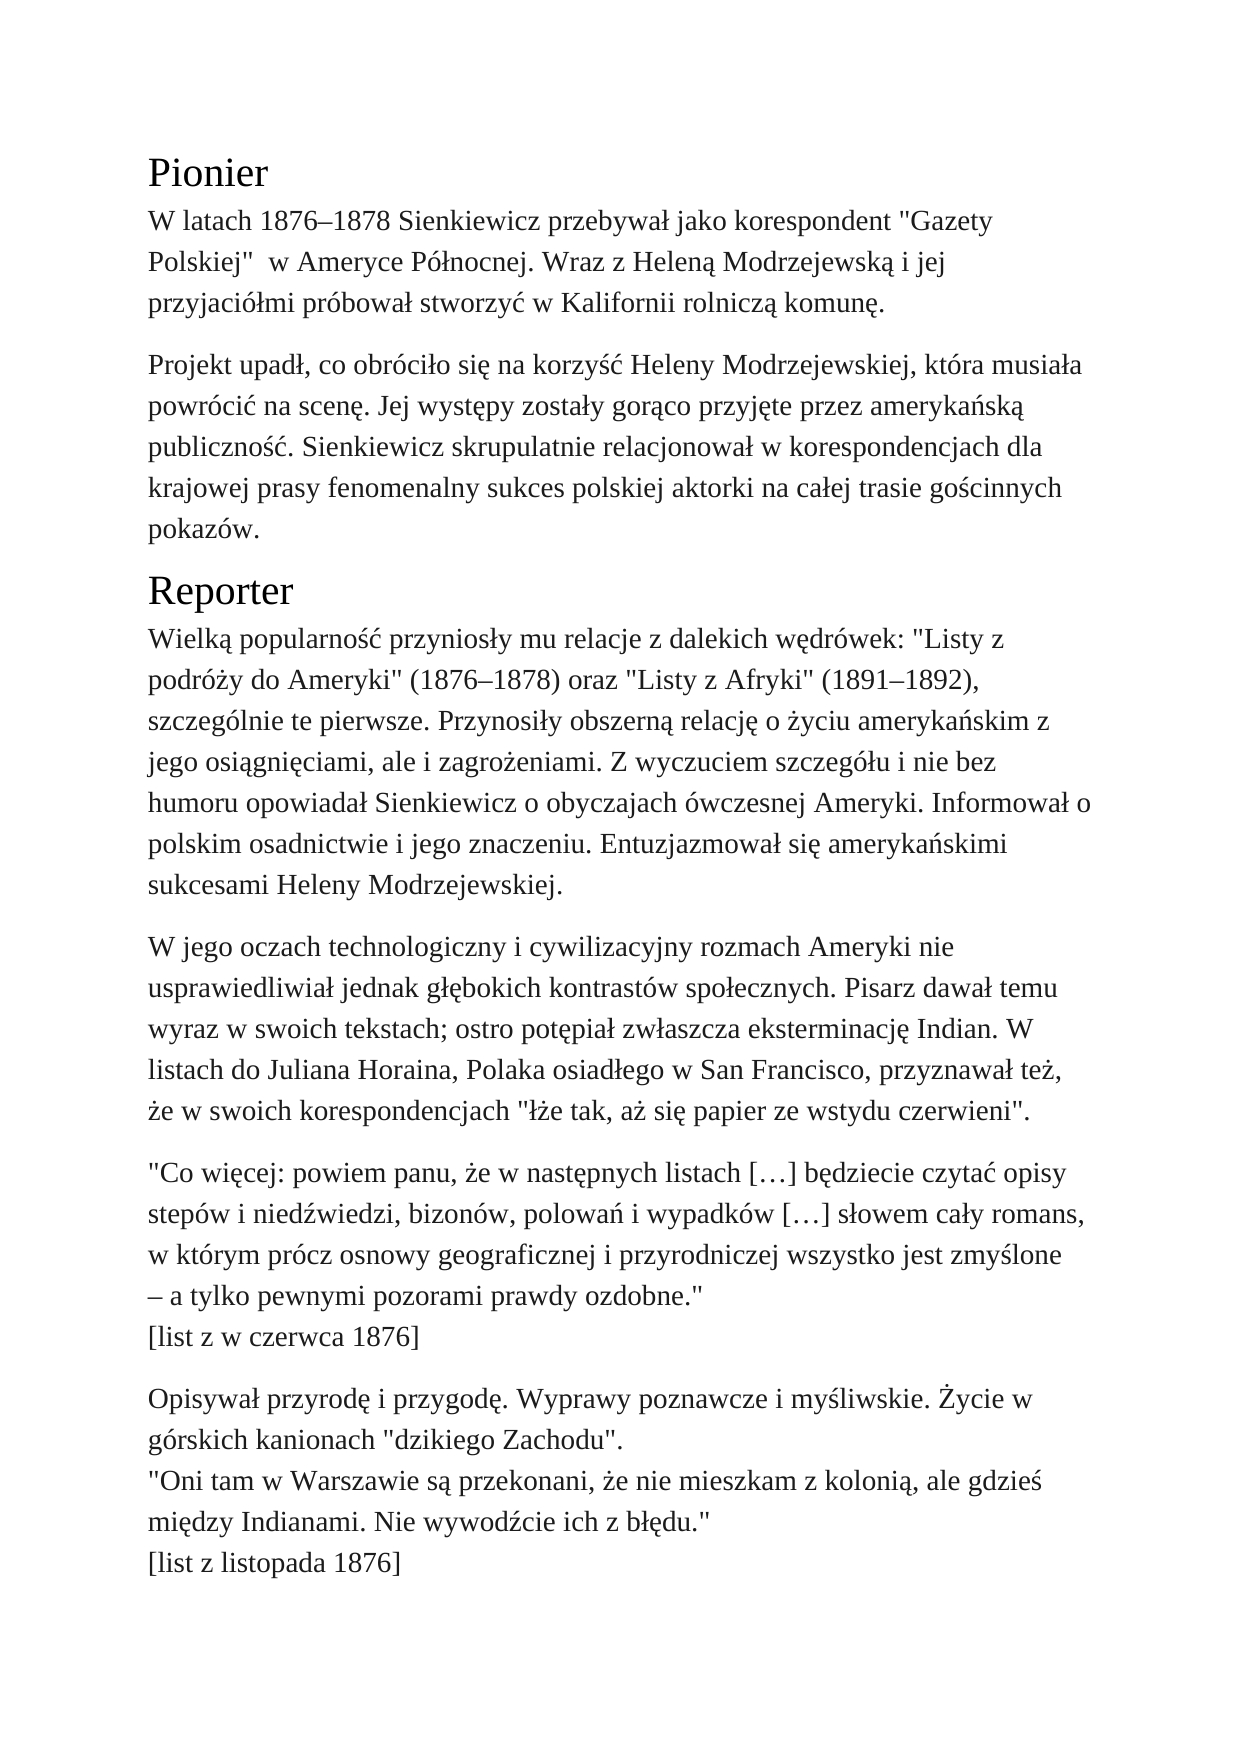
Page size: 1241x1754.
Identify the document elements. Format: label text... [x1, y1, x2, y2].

text Projekt upadł, co obróciło się na korzyść Heleny Modrzejewskiej, która musiała powrócić na scenę. Jej występy zostały gorąco przyjęte przez amerykańską publiczność. Sienkiewicz skrupulatnie relacjonował w korespondencjach dla krajowej prasy fenomenalny sukces polskiej aktorki na całej trasie gościnnych pokazów. [148, 339, 1093, 545]
text Opisywał przyrodę i przygodę. Wyprawy poznawcze i myśliwskie. Życie w górskich kanionach "dzikiego Zachodu". [148, 1374, 1093, 1456]
text "Co więcej: powiem panu, że w następnych listach […] będziecie czytać opisy stepów i niedźwiedzi, bizonów, polowań i wypadków […] słowem cały romans, w którym prócz osnowy geograficznej i przyrodniczej wszystko jest zmyślone – a tylko pewnymi pozorami prawdy ozdobne." [list z w czerwca 1876] [148, 1148, 1093, 1353]
text Pionier [148, 148, 1093, 196]
text Reporter [148, 566, 1093, 613]
text W latach 1876–1878 Sienkiewicz przebywał jako korespondent "Gazety Polskiej" w Ameryce Północnej. Wraz z Heleną Modrzejewską i jej przyjaciółmi próbował stworzyć w Kalifornii rolniczą komunę. [148, 196, 1093, 319]
text Wielką popularność przyniosły mu relacje z dalekich wędrówek: "Listy z podróży do Ameryki" (1876–1878) oraz "Listy z Afryki" (1891–1892), szczególnie te pierwsze. Przynosiły obszerną relację o życiu amerykańskim z jego osiągnięciami, ale i zagrożeniami. Z wyczuciem szczegółu i nie bez humoru opowiadał Sienkiewicz o obyczajach ówczesnej Ameryki. Informował o polskim osadnictwie i jego znaczeniu. Entuzjazmował się amerykańskimi sukcesami Heleny Modrzejewskiej. [148, 613, 1093, 901]
text W jego oczach technologiczny i cywilizacyjny rozmach Ameryki nie usprawiedliwiał jednak głębokich kontrastów społecznych. Pisarz dawał temu wyraz w swoich tekstach; ostro potępiał zwłaszcza eksterminację Indian. W listach do Juliana Horaina, Polaka osiadłego w San Francisco, przyznawał też, że w swoich korespondencjach "łże tak, aż się papier ze wstydu czerwieni". [148, 922, 1093, 1127]
text "Oni tam w Warszawie są przekonani, że nie mieszkam z kolonią, ale gdzieś między Indianami. Nie wywodźcie ich z błędu." [list z listopada 1876] [148, 1456, 1093, 1579]
